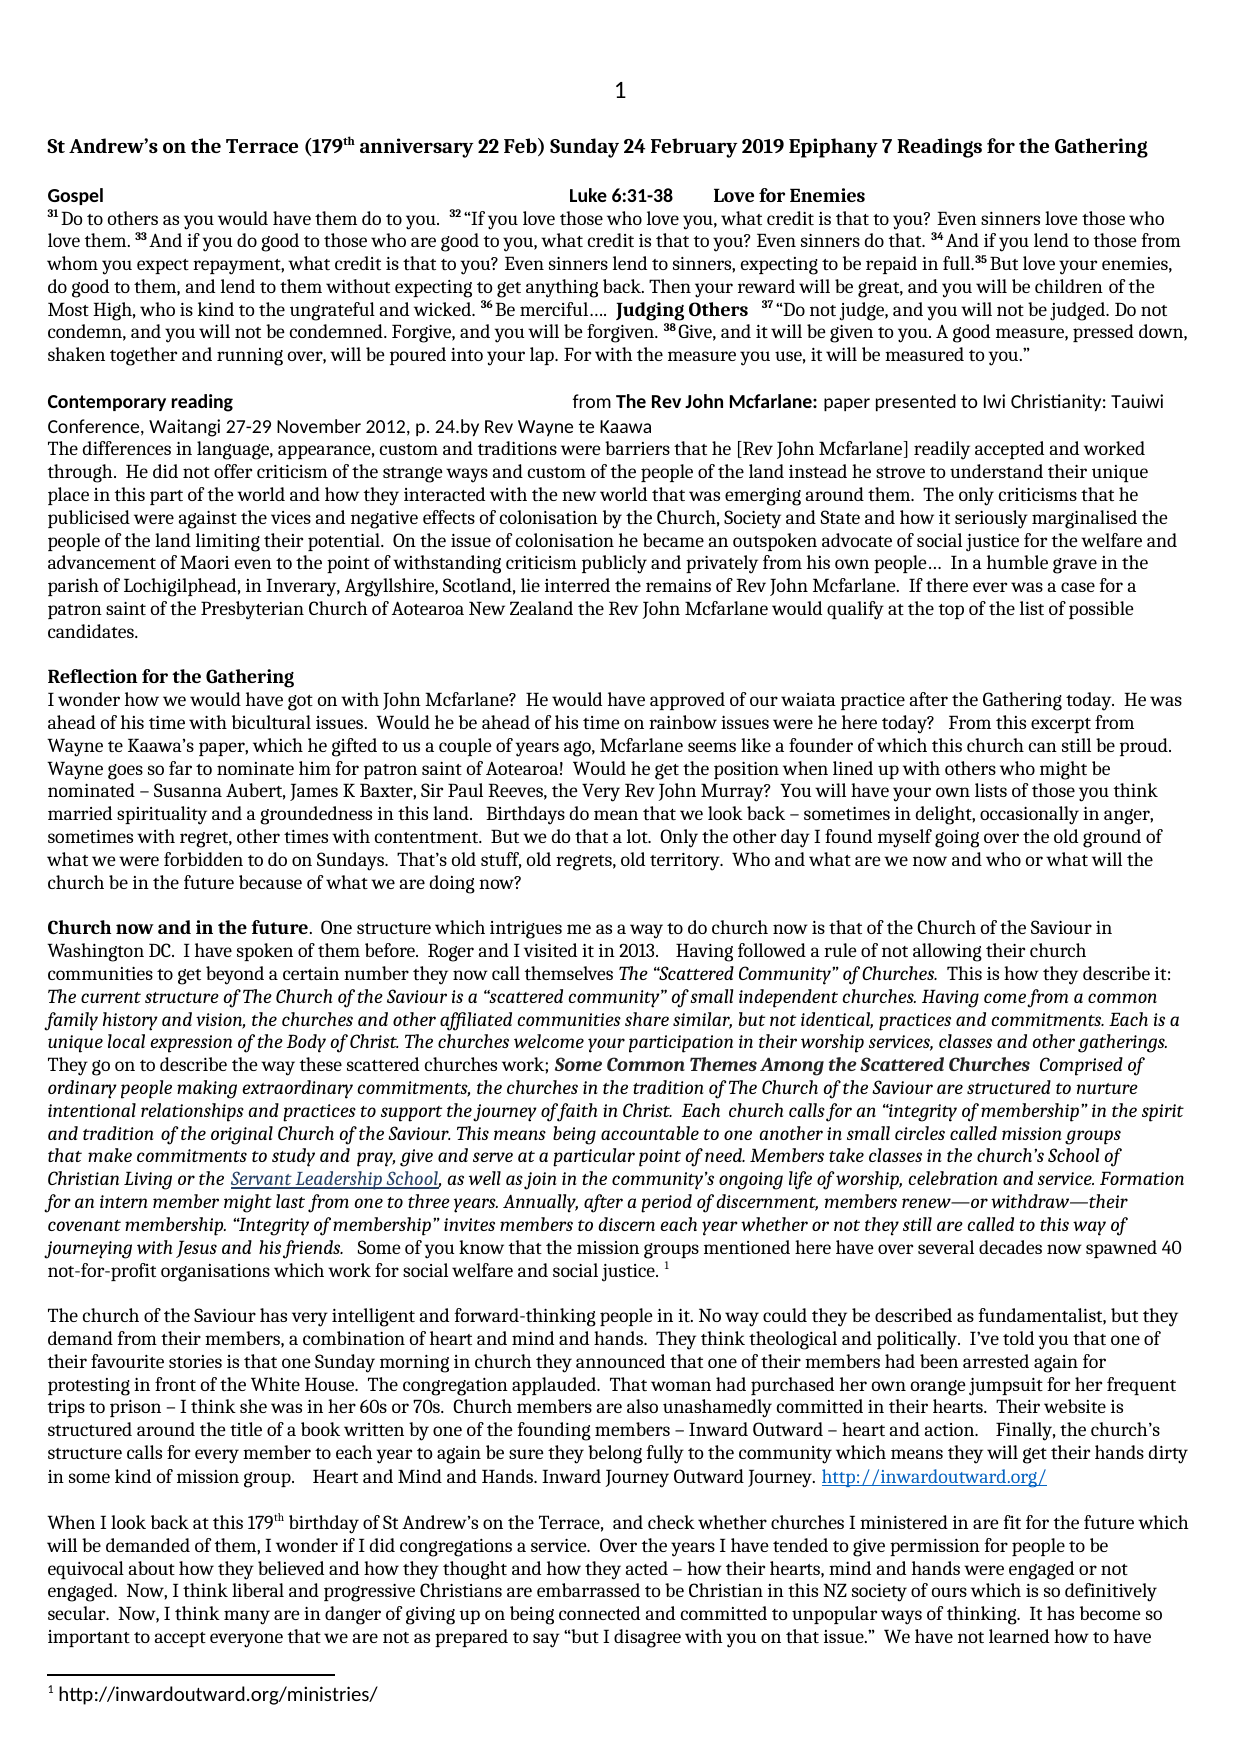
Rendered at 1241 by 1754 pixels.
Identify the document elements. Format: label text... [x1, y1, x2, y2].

text Reflection for the Gathering [47, 666, 1190, 689]
text Church now and in the future. One structure which intrigues me as a way to do church now is that of the Church of the Saviour in Washington DC. I have spoken of them before. Roger and I visited it in 2013. Having followed a rule of not allowing their church communities to get beyond a certain number they now call themselves The “Scattered Community” of Churches. This is how they describe it: The current structure of The Church of the Saviour is a “scattered community” of small independent churches. Having come from a common family history and vision, the churches and other affiliated communities share similar, but not identical, practices and commitments. Each is a unique local expression of the Body of Christ. The churches welcome your participation in their worship services, classes and other gatherings. They go on to describe the way these scattered churches work; Some Common Themes Among the Scattered Churches Comprised of ordinary people making extraordinary commitments, the churches in the tradition of The Church of the Saviour are structured to nurture intentional relationships and practices to support the journey of faith in Christ. Each church calls for an “integrity of membership” in the spirit and tradition of the original Church of the Saviour. This means being accountable to one another in small circles called mission groups that make commitments to study and pray, give and serve at a particular point of need. Members take classes in the church’s School of Christian Living or the Servant Leadership School, as well as join in the community’s ongoing life of worship, celebration and service. Formation for an intern member might last from one to three years. Annually, after a period of discernment, members renew—or withdraw—their covenant membership. “Integrity of membership” invites members to discern each year whether or not they still are called to this way of journeying with Jesus and his friends. Some of you know that the mission groups mentioned here have over several decades now spawned 40 not-for-profit organisations which work for social welfare and social justice. [47, 917, 1190, 1282]
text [47, 1512, 1190, 1648]
text St Andrew’s on the Terrace (179th anniversary 22 Feb) Sunday 24 February 2019 Epiphany 7 Readings for the Gathering [47, 135, 1190, 159]
text Gospel Luke 6:31-38 Love for Enemies [47, 183, 1193, 207]
text Contemporary reading from The Rev John Mcfarlane: paper presented to Iwi Christianity: Tauiwi Conference, Waitangi 27-29 November 2012, p. 24.by Rev Wayne te Kaawa [47, 389, 1193, 438]
text I wonder how we would have got on with John Mcfarlane? He would have approved of our waiata practice after the Gathering today. He was ahead of his time with bicultural issues. Would he be ahead of his time on rainbow issues were he here today? From this excerpt from Wayne te Kaawa’s paper, which he gifted to us a couple of years ago, Mcfarlane seems like a founder of which this church can still be proud. Wayne goes so far to nominate him for patron saint of Aotearoa! Would he get the position when lined up with others who might be nominated – Susanna Aubert, James K Baxter, Sir Paul Reeves, the Very Rev John Murray? You will have your own lists of those you think married spirituality and a groundedness in this land. Birthdays do mean that we look back – sometimes in delight, occasionally in anger, sometimes with regret, other times with contentment. But we do that a lot. Only the other day I found myself going over the old ground of what we were forbidden to do on Sundays. That’s old stuff, old regrets, old territory. Who and what are we now and who or what will the church be in the future because of what we are doing now? [47, 689, 1190, 894]
text The church of the Saviour has very intelligent and forward-thinking people in it. No way could they be described as fundamentalist, but they demand from their members, a combination of heart and mind and hands. They think theological and politically. I’ve told you that one of their favourite stories is that one Sunday morning in church they announced that one of their members had been arrested again for protesting in front of the White House. The congregation applauded. That woman had purchased her own orange jumpsuit for her frequent trips to prison – I think she was in her 60s or 70s. Church members are also unashamedly committed in their hearts. Their website is structured around the title of a book written by one of the founding members – Inward Outward – heart and action. Finally, the church’s structure calls for every member to each year to again be sure they belong fully to the community which means they will get their hands dirty in some kind of mission group. Heart and Mind and Hands. Inward Journey Outward Journey. http://inwardoutward.org/ [47, 1305, 1190, 1489]
text 31 Do to others as you would have them do to you. 32 “If you love those who love you, what credit is that to you? Even sinners love those who love them. 33 And if you do good to those who are good to you, what credit is that to you? Even sinners do that. 34 And if you lend to those from whom you expect repayment, what credit is that to you? Even sinners lend to sinners, expecting to be repaid in full.35 But love your enemies, do good to them, and lend to them without expecting to get anything back. Then your reward will be great, and you will be children of the Most High, who is kind to the ungrateful and wicked. 36 Be merciful…. Judging Others 37 “Do not judge, and you will not be judged. Do not condemn, and you will not be condemned. Forgive, and you will be forgiven. 38 Give, and it will be given to you. A good measure, pressed down, shaken together and running over, will be poured into your lap. For with the measure you use, it will be measured to you.” [47, 207, 1193, 367]
text The differences in language, appearance, custom and traditions were barriers that he [Rev John Mcfarlane] readily accepted and worked through. He did not offer criticism of the strange ways and custom of the people of the land instead he strove to understand their unique place in this part of the world and how they interacted with the new world that was emerging around them. The only criticisms that he publicised were against the vices and negative effects of colonisation by the Church, Society and State and how it seriously marginalised the people of the land limiting their potential. On the issue of colonisation he became an outspoken advocate of social justice for the welfare and advancement of Maori even to the point of withstanding criticism publicly and privately from his own people… In a humble grave in the parish of Lochigilphead, in Inverary, Argyllshire, Scotland, lie interred the remains of Rev John Mcfarlane. If there ever was a case for a patron saint of the Presbyterian Church of Aotearoa New Zealand the Rev John Mcfarlane would qualify at the top of the list of possible candidates. [47, 438, 1190, 643]
